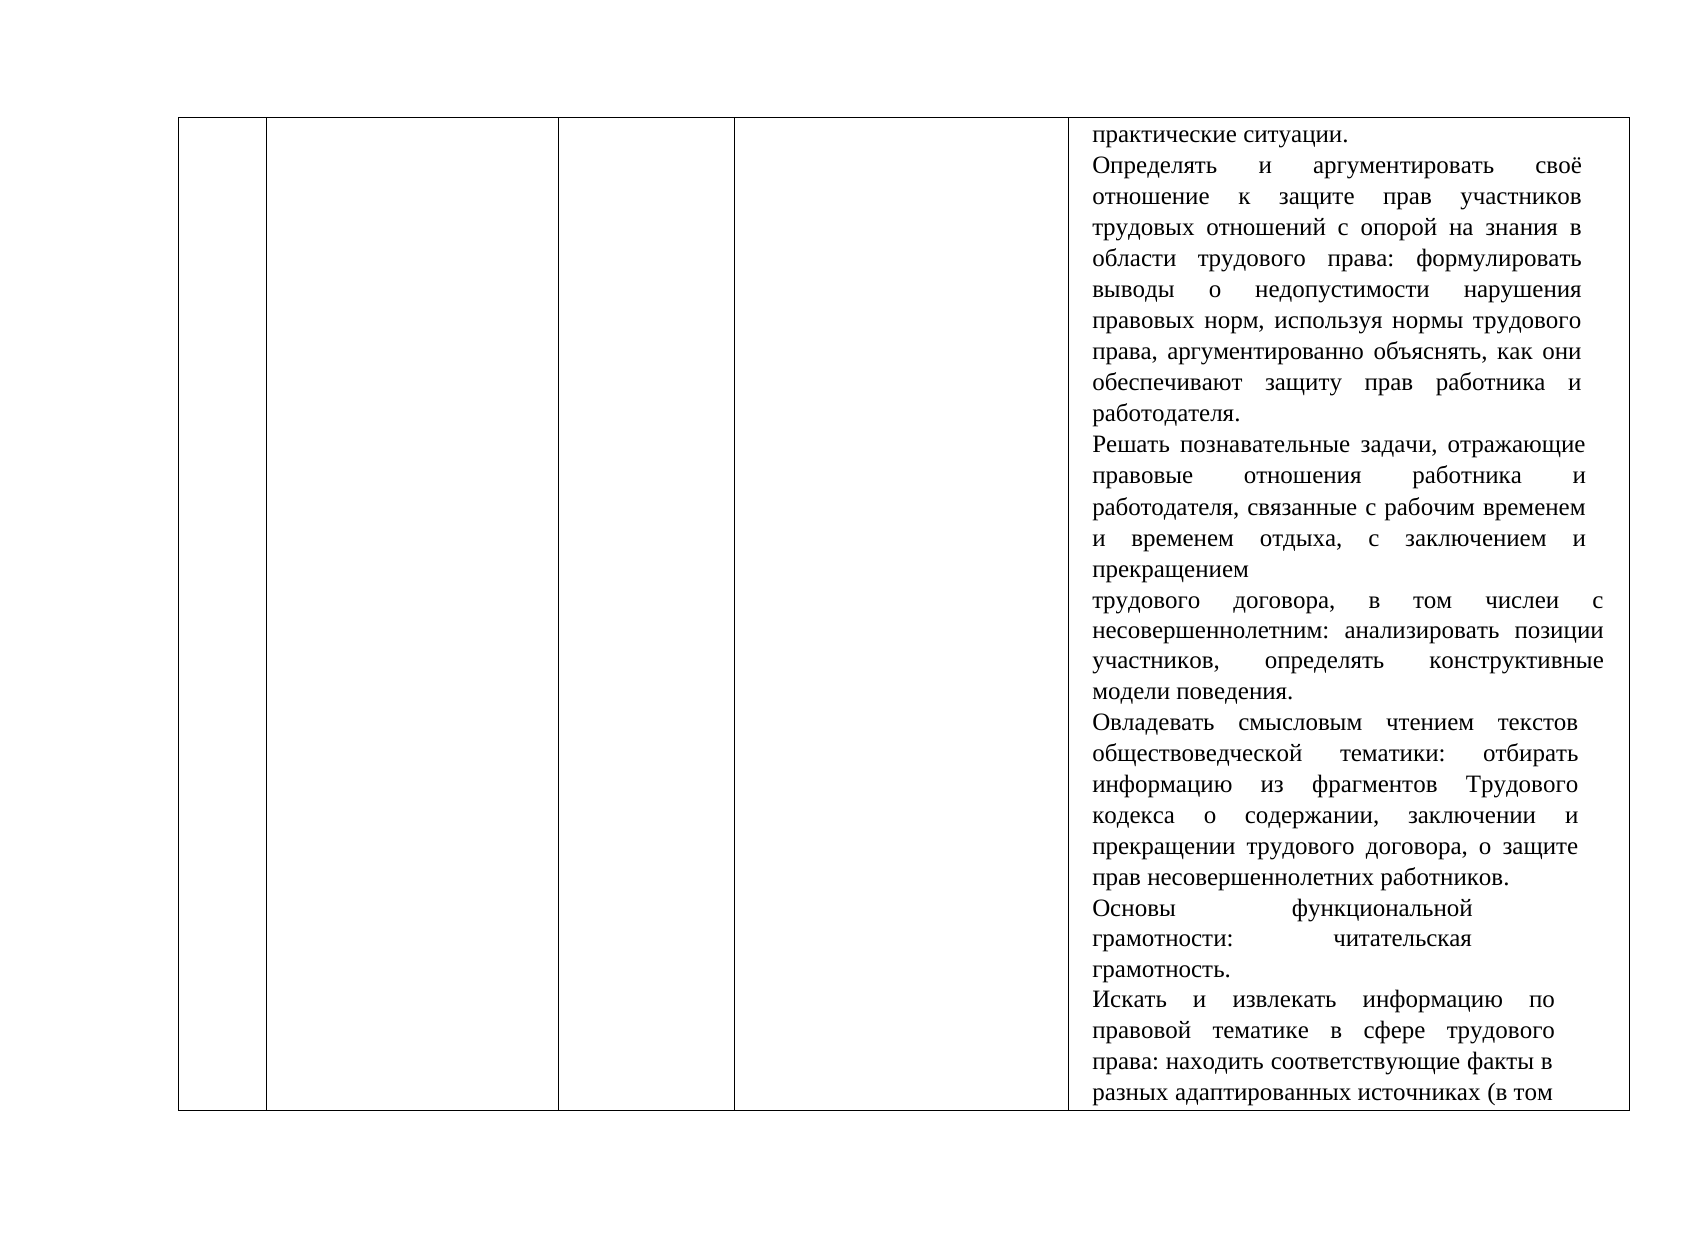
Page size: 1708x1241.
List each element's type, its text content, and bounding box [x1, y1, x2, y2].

table_header [559, 118, 734, 1110]
table_header практические ситуации. Определять и аргументировать своё отношение к защите прав участников трудовых отношений с опорой на знания в области трудового права: формулировать выводы о недопустимости нарушения правовых норм, используя нормы трудового права, аргументированно объяснять, как они обеспечивают защиту прав работника и работодателя. Решать познавательные задачи, отражающие правовые отношения работника и работодателя, связанные с рабочим временем и временем отдыха, с заключением и прекращением трудового договора, в том числеи с несовершеннолетним: анализировать позиции участников, определять конструктивные модели поведения. Овладевать смысловым чтением текстов обществоведческой тематики: отбирать информацию из фрагментов Трудового кодекса о содержании, заключении и прекращении трудового договора, о защите прав несовершеннолетних работников. Основы функциональной грамотности: читательская грамотность. Искать и извлекать информацию по правовой тематике в сфере трудового права: находить соответствующие факты в разных адаптированных источниках (в том [1069, 118, 1629, 1110]
table_header [179, 118, 266, 1110]
table_header [735, 118, 1068, 1110]
table_header [267, 118, 558, 1110]
